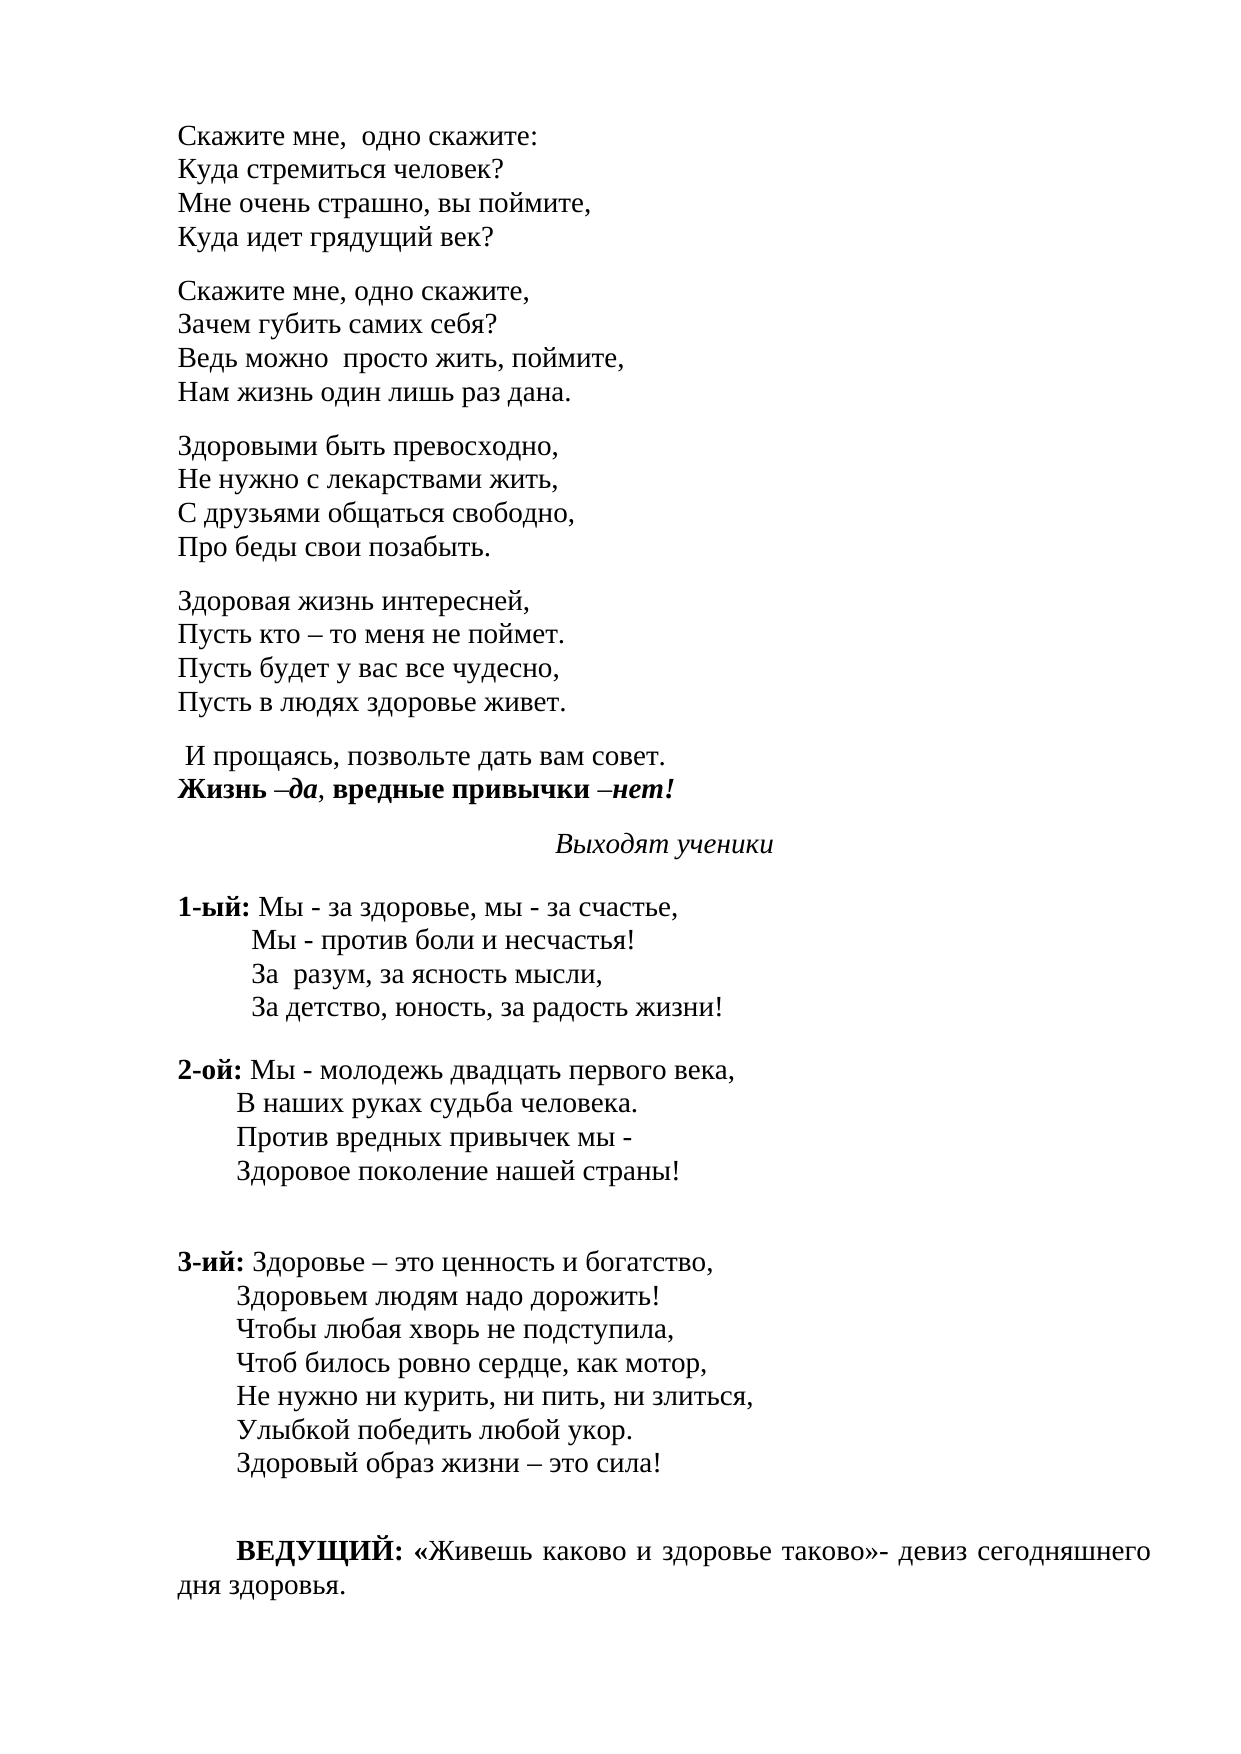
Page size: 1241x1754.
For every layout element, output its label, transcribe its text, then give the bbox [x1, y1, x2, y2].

text ВЕДУЩИЙ: «Живешь каково и здоровье таково»- девиз сегодняшнего дня здоровья. [177, 1533, 1152, 1600]
text Скажите мне, одно скажите, Зачем губить самих себя? Ведь можно просто жить, поймите, Нам жизнь один лишь раз дана. [177, 273, 1152, 407]
text 3-ий: Здоровье – это ценность и богатство, [177, 1244, 1152, 1278]
text Чтоб билось ровно сердце, как мотор, [236, 1345, 1152, 1378]
text Здоровыми быть превосходно, Не нужно с лекарствами жить, С друзьями общаться свободно, Про беды свои позабыть. [177, 428, 1152, 562]
text Здоровая жизнь интересней, Пусть кто – то меня не поймет. Пусть будет у вас все чудесно, Пусть в людях здоровье живет. [177, 583, 1152, 717]
text Чтобы любая хворь не подступила, [236, 1311, 1152, 1345]
text 2-ой: Мы - молодежь двадцать первого века, В наших руках судьба человека. Против вредных привычек мы - Здоровое поколение нашей страны! [177, 1052, 1152, 1215]
text 1-ый: Мы - за здоровье, мы - за счастье, Мы - против боли и несчастья! За разум, за ясность мысли, За детство, юность, за радость жизни! [177, 889, 1152, 1023]
text И прощаясь, позвольте дать вам совет. Жизнь –да, вредные привычки –нет! [177, 738, 1152, 805]
text Не нужно ни курить, ни пить, ни злиться, [236, 1378, 1152, 1412]
text Выходят ученики [177, 826, 1152, 859]
text Скажите мне, одно скажите: Куда стремиться человек? Мне очень страшно, вы поймите, Куда идет грядущий век? [177, 118, 1152, 252]
text Здоровый образ жизни – это сила! [236, 1445, 1152, 1479]
text Здоровьем людям надо дорожить! [236, 1278, 1152, 1311]
text Улыбкой победить любой укор. [236, 1412, 1152, 1445]
